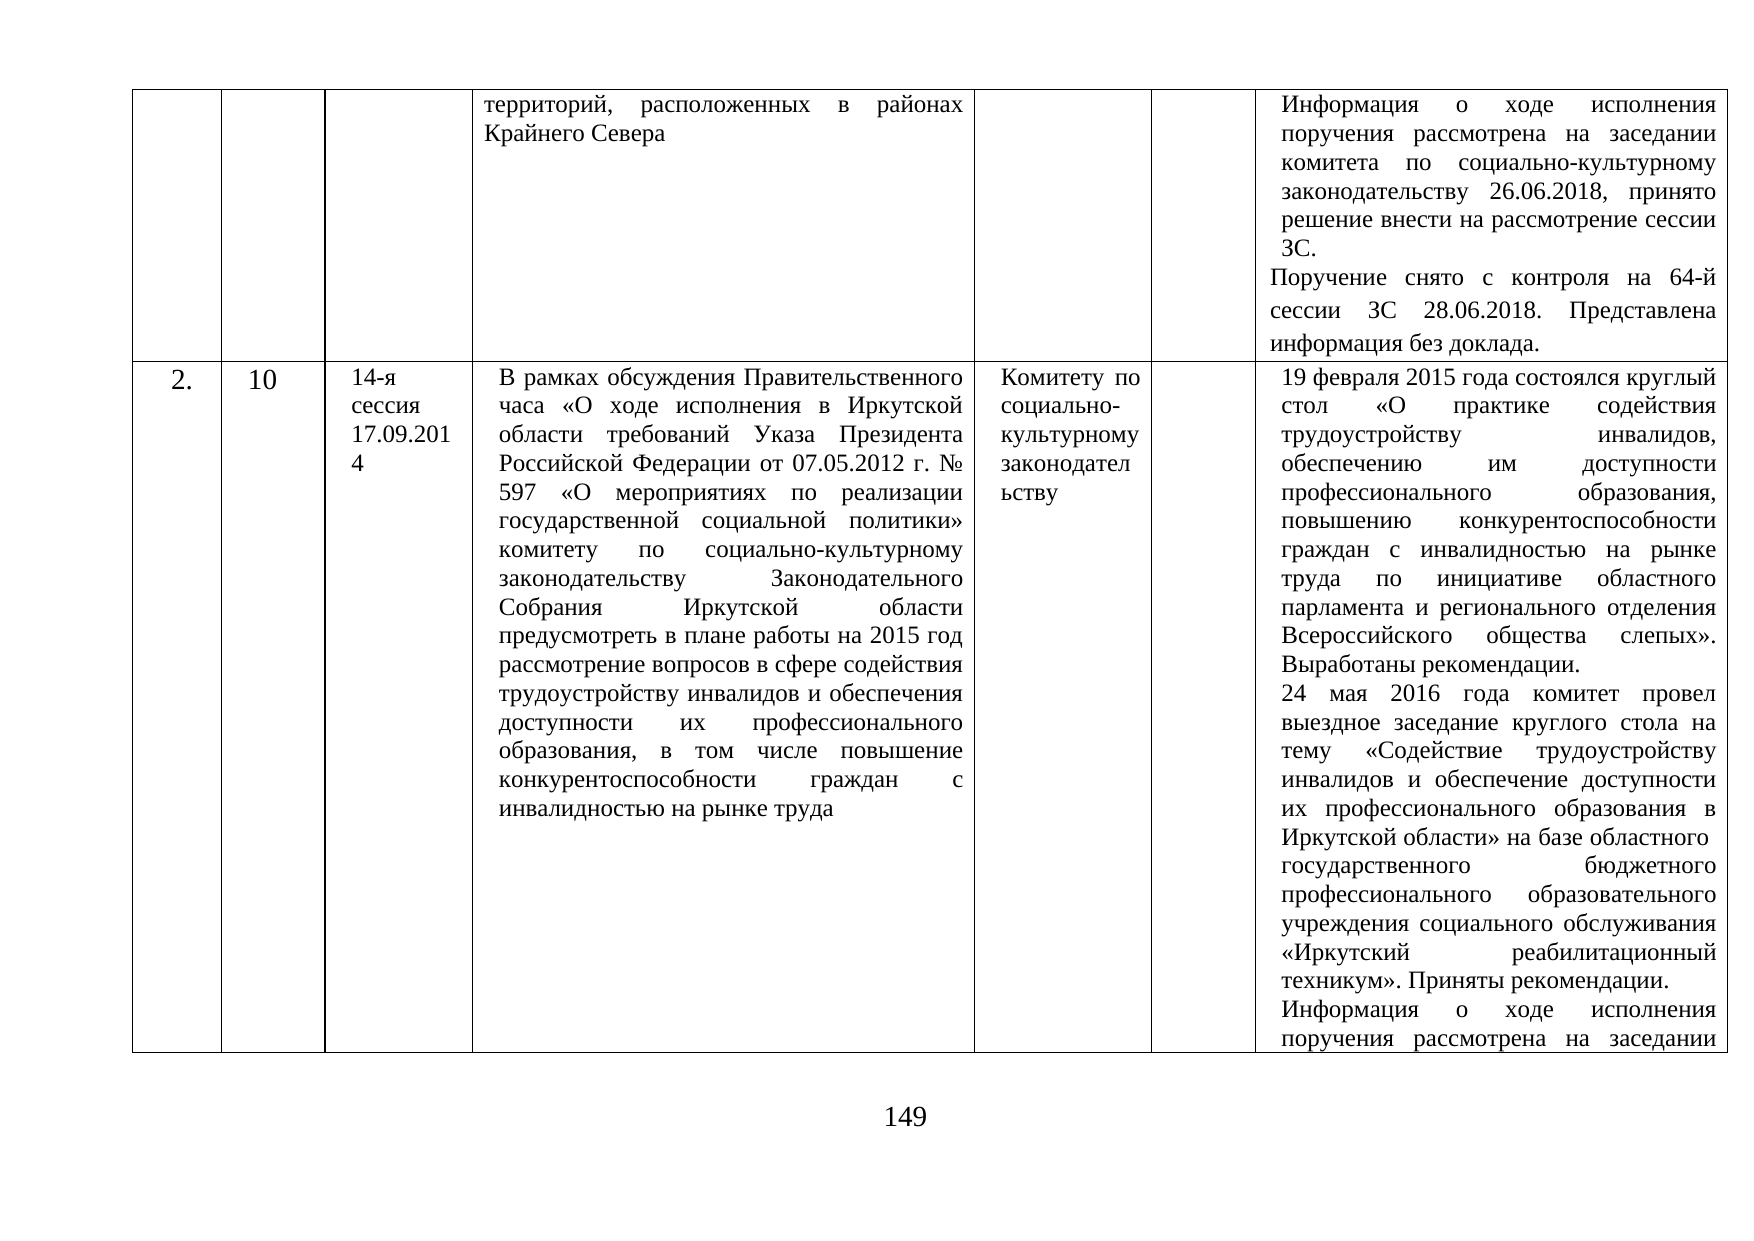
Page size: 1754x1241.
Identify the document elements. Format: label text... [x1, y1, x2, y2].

table_cell [133, 362, 221, 1052]
table_cell [1152, 90, 1255, 361]
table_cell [326, 362, 472, 1052]
table_cell 2 [222, 90, 324, 361]
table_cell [1256, 362, 1727, 1052]
table_cell 10 [222, 362, 324, 1052]
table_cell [473, 362, 974, 1052]
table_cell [1256, 90, 1727, 361]
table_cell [975, 90, 1151, 361]
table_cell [975, 362, 1151, 1052]
table_cell [1152, 362, 1255, 1052]
table_cell [133, 90, 221, 361]
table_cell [473, 90, 974, 361]
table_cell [326, 90, 472, 361]
